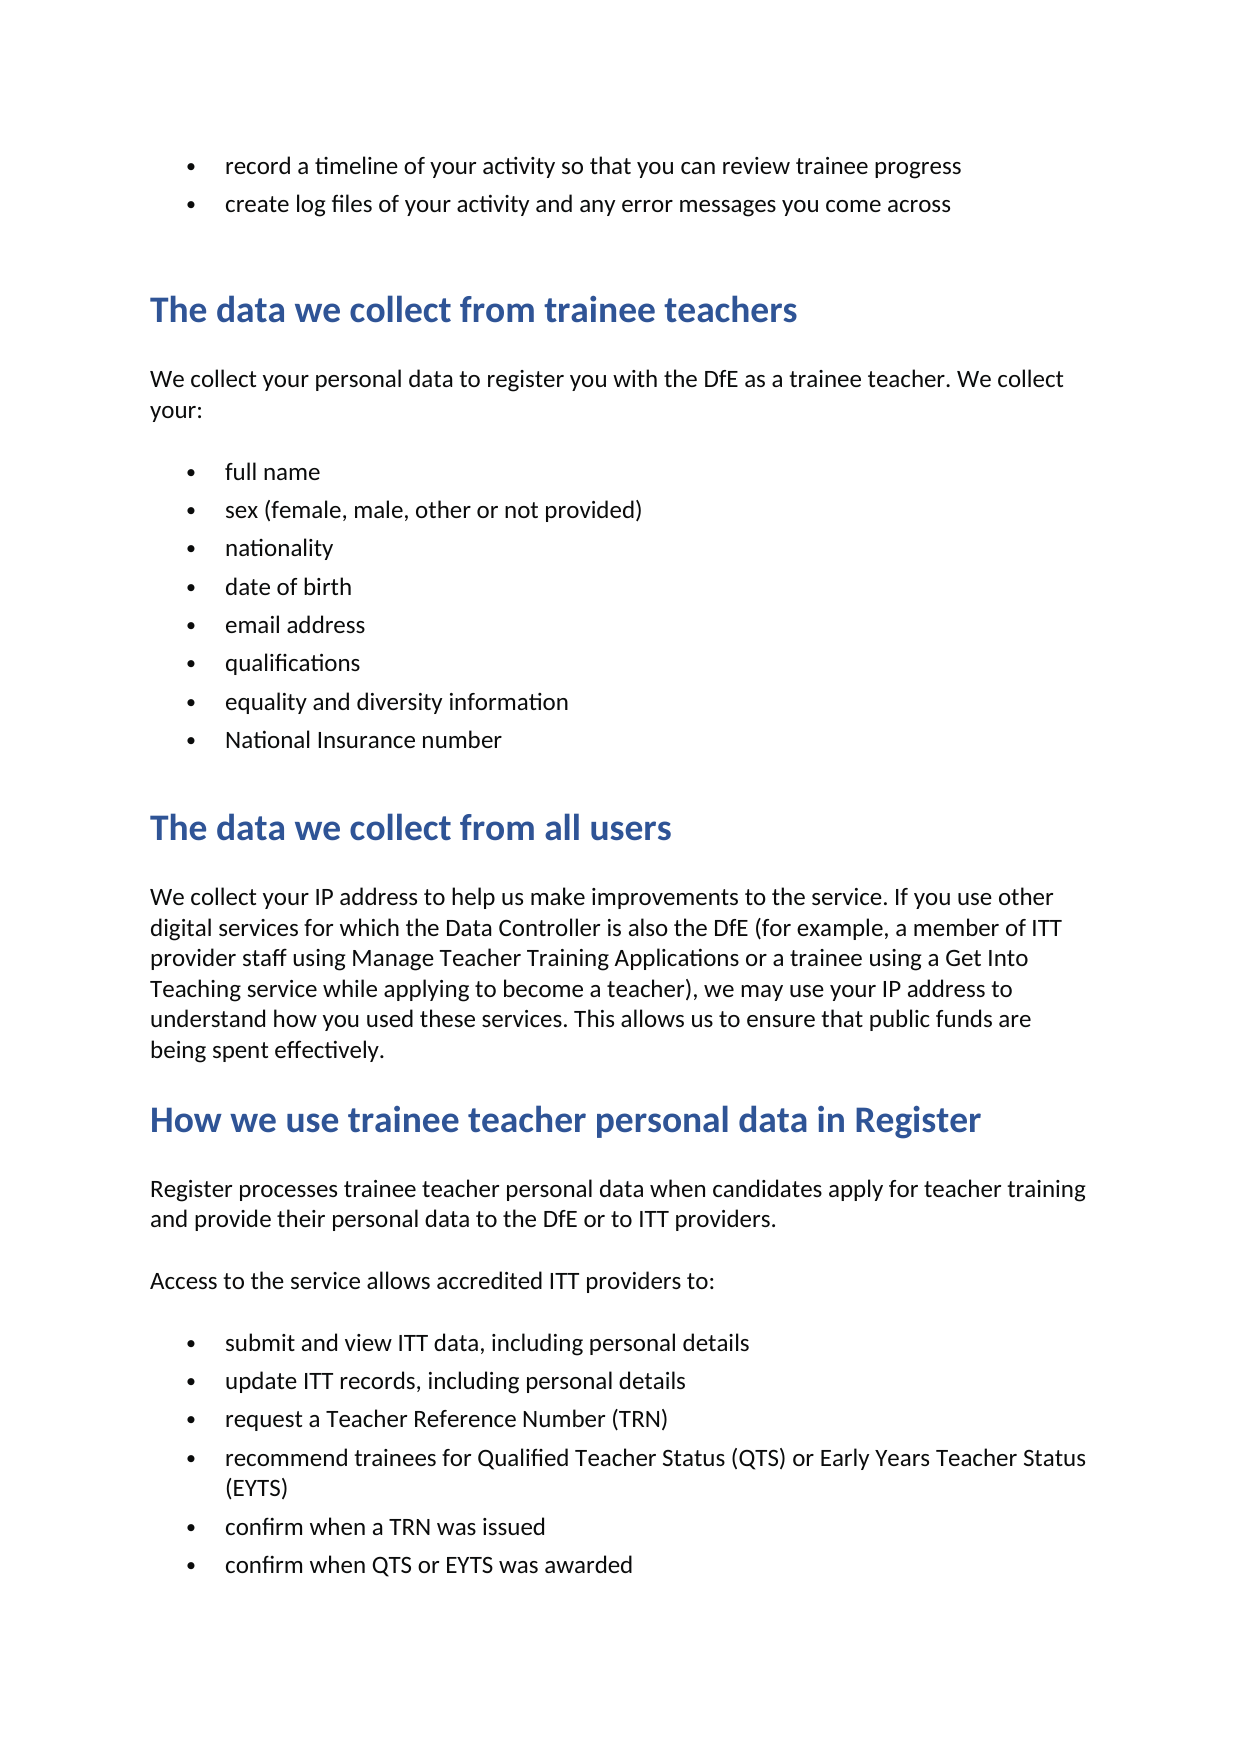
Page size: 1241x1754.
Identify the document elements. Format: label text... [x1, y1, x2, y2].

text How we use trainee teacher personal data in Register [150, 1096, 1090, 1142]
list date of birth [187, 571, 1090, 601]
list equality and diversity information [187, 686, 1090, 716]
list confirm when a TRN was issued [187, 1511, 1090, 1541]
text The data we collect from all users [150, 804, 1090, 850]
text We collect your IP address to help us make improvements to the service. If you use other digital services for which the Data Controller is also the DfE (for example, a member of ITT provider staff using Manage Teacher Training Applications or a trainee using a Get Into Teaching service while applying to become a teacher), we may use your IP address to understand how you used these services. This allows us to ensure that public funds are being spent effectively. [150, 881, 1090, 1064]
list create log files of your activity and any error messages you come across [187, 188, 1090, 219]
text We collect your personal data to register you with the DfE as a trainee teacher. We collect your: [150, 363, 1090, 424]
list recommend trainees for Qualified Teacher Status (QTS) or Early Years Teacher Status (EYTS) [187, 1442, 1090, 1503]
list confirm when QTS or EYTS was awarded [187, 1549, 1090, 1579]
list sex (female, male, other or not provided) [187, 494, 1090, 524]
text Access to the service allows accredited ITT providers to: [150, 1265, 1090, 1296]
text Register processes trainee teacher personal data when candidates apply for teacher training and provide their personal data to the DfE or to ITT providers. [150, 1173, 1090, 1234]
text The data we collect from trainee teachers [150, 286, 1090, 332]
list full name [187, 456, 1090, 486]
list submit and view ITT data, including personal details [187, 1327, 1090, 1357]
list update ITT records, including personal details [187, 1365, 1090, 1396]
list record a timeline of your activity so that you can review trainee progress [187, 150, 1090, 181]
list nationality [187, 532, 1090, 563]
list qualifications [187, 647, 1090, 678]
list National Insurance number [187, 724, 1090, 754]
list email address [187, 609, 1090, 639]
list request a Teacher Reference Number (TRN) [187, 1403, 1090, 1434]
